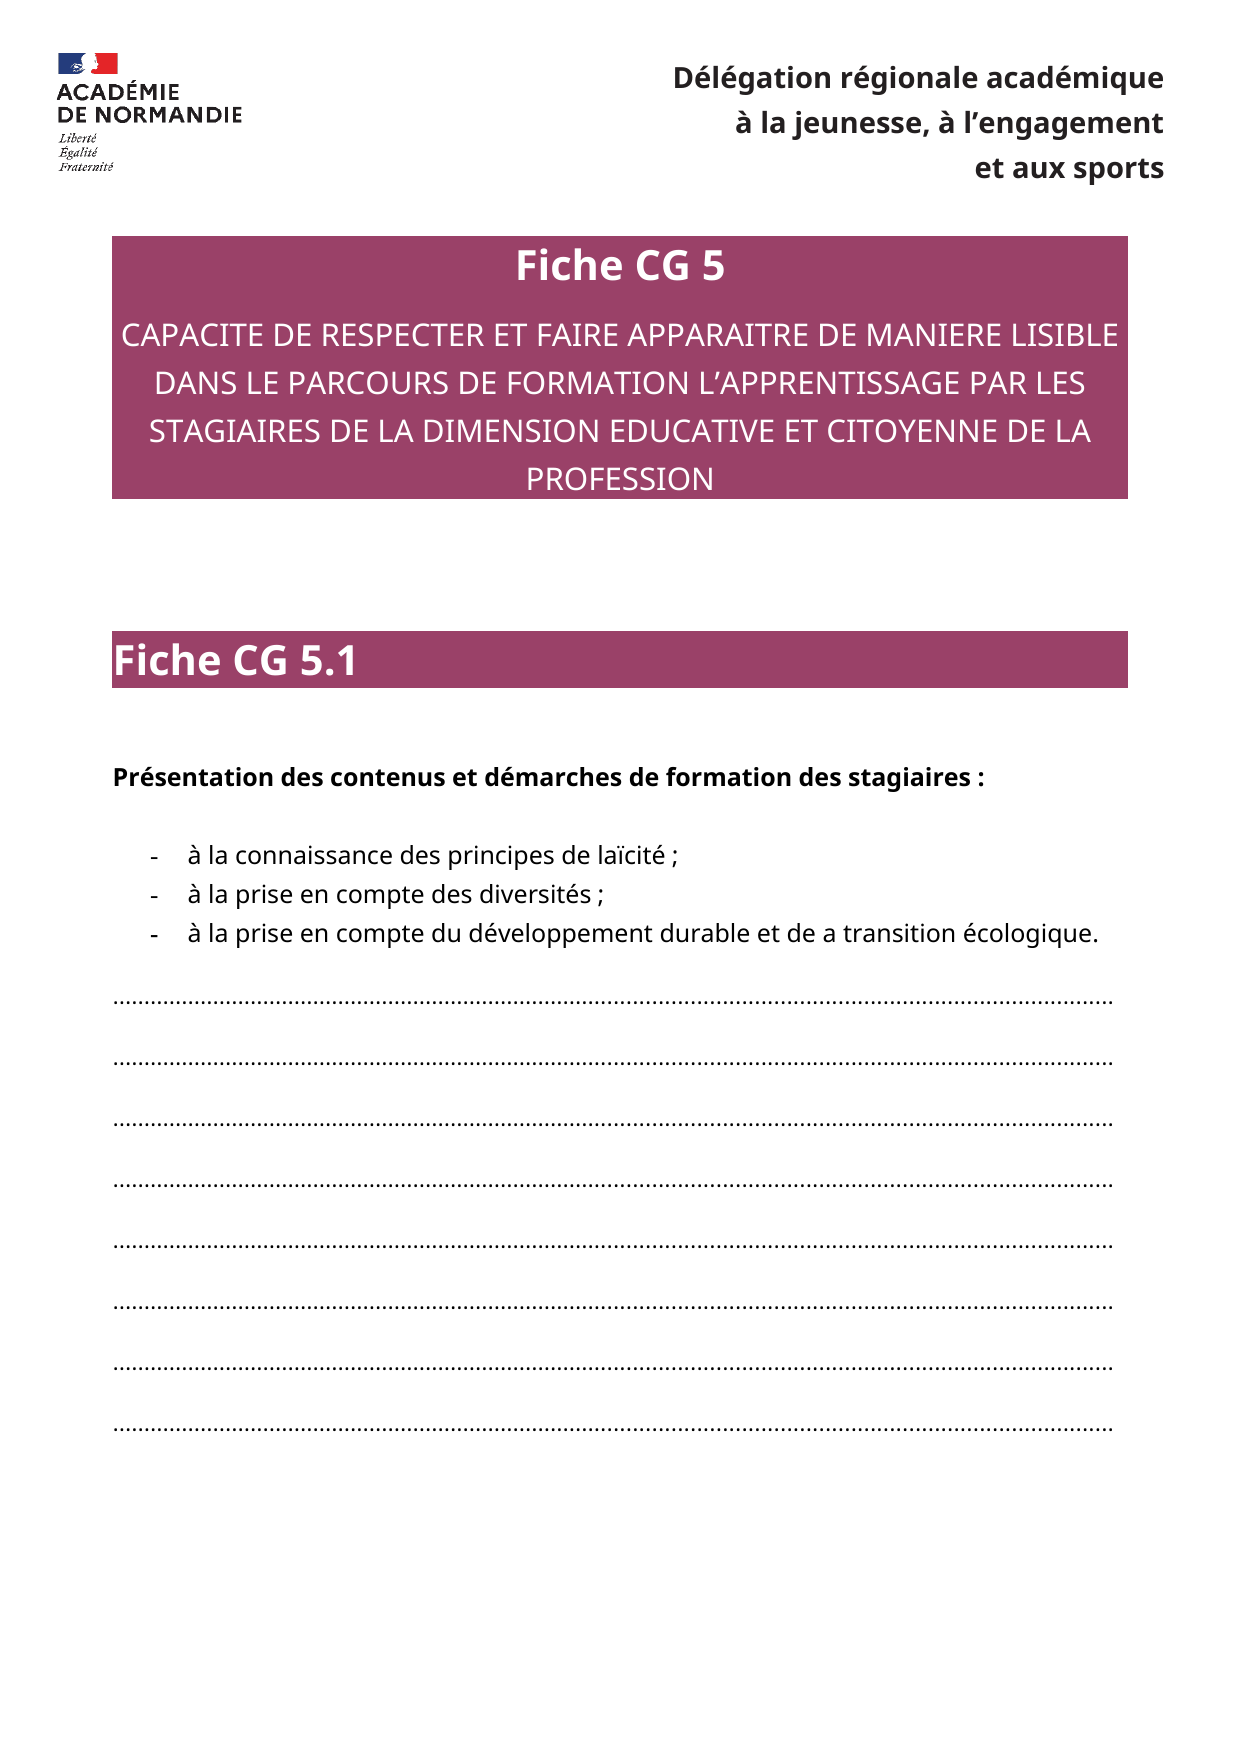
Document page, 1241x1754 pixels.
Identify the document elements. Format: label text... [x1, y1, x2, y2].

subtitle Fiche CG 5.1 [112, 631, 1128, 688]
list à la prise en compte du développement durable et de a transition écologique. [150, 916, 1128, 950]
subtitle CAPACITE DE RESPECTER ET FAIRE APPARAITRE DE MANIERE LISIBLE DANS LE PARCOURS DE FORMATION L’APPRENTISSAGE PAR LES STAGIAIRES DE LA DIMENSION EDUCATIVE ET CITOYENNE DE LA PROFESSION [112, 313, 1128, 499]
list à la connaissance des principes de laïcité ; [150, 838, 1128, 872]
list à la prise en compte des diversités ; [150, 877, 1128, 911]
subtitle Fiche CG 5 [112, 236, 1128, 293]
list Présentation des contenus et démarches de formation des stagiaires : [112, 759, 1128, 793]
picture [56, 53, 242, 171]
